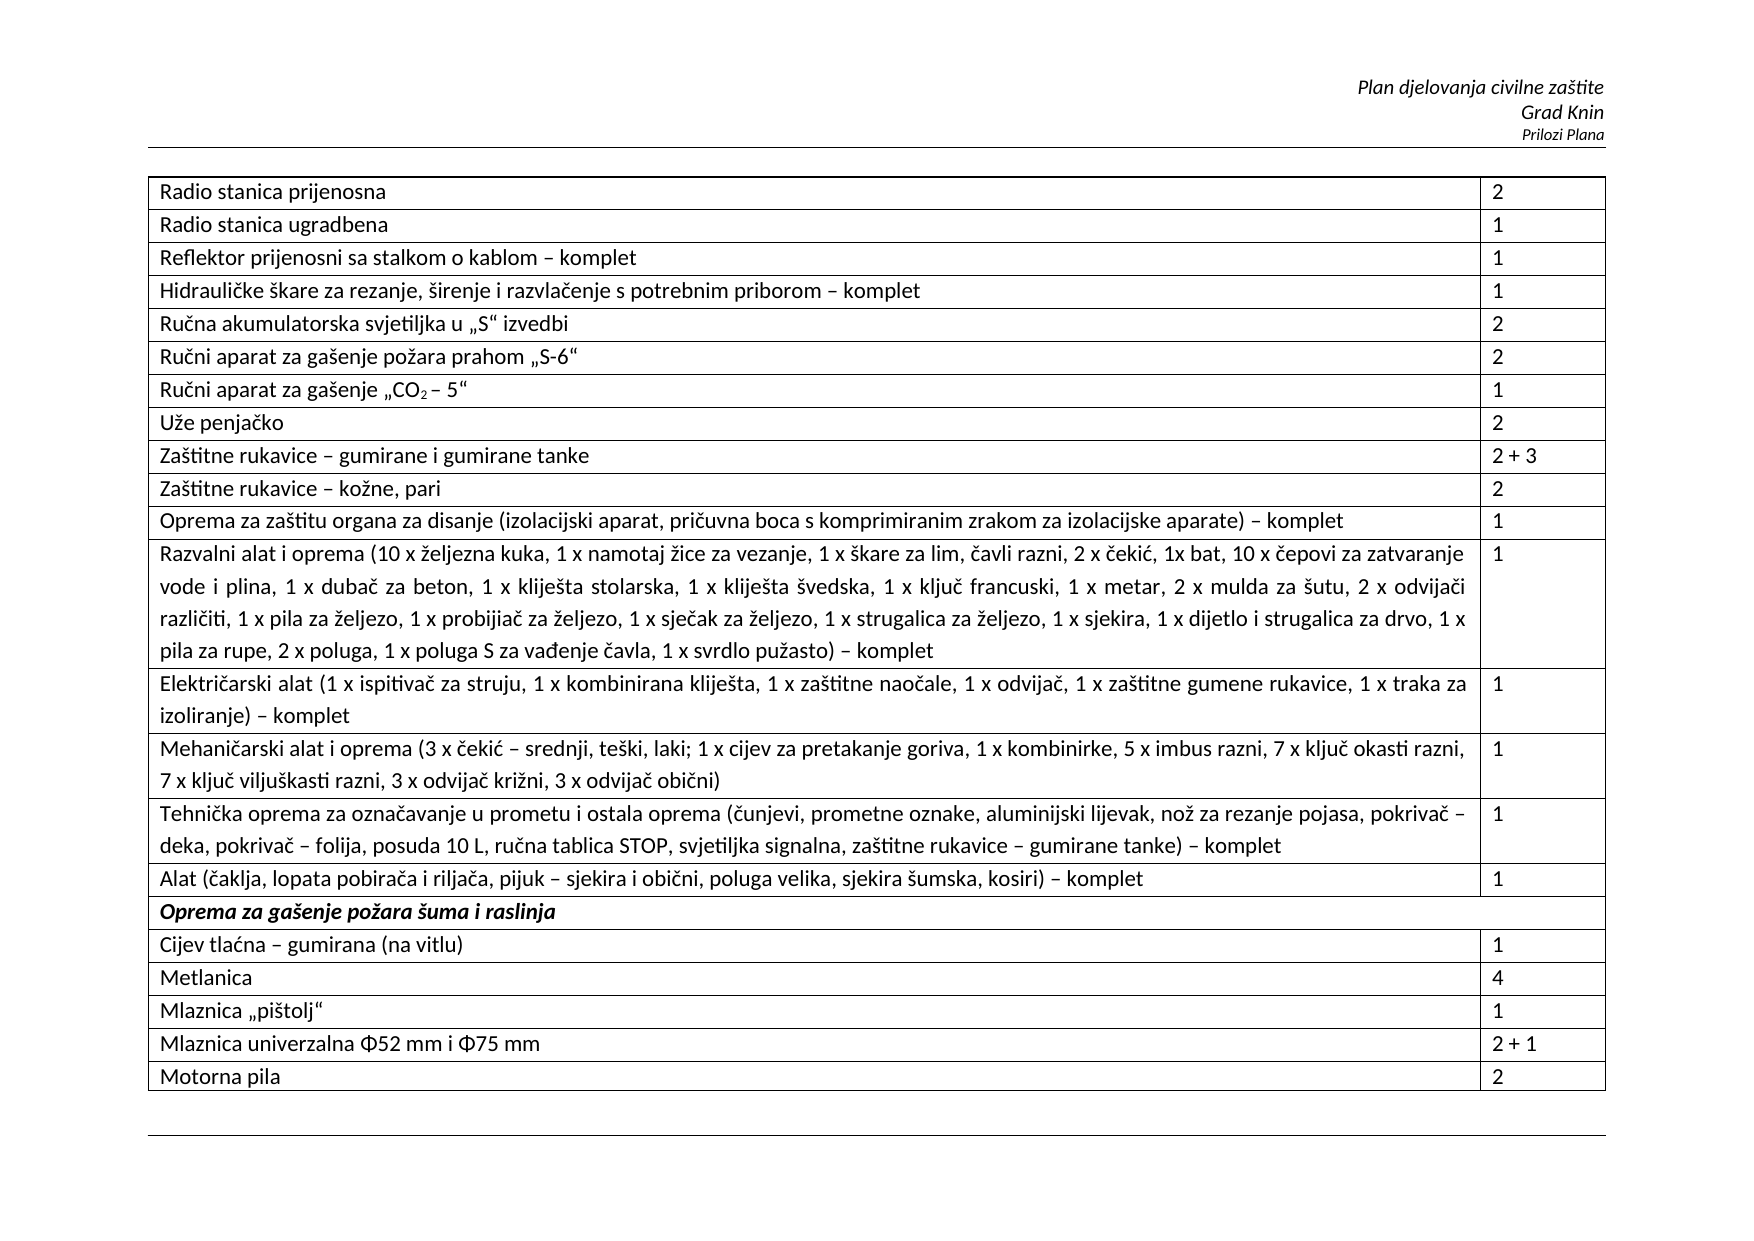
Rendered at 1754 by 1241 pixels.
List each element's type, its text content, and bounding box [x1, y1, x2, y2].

table_cell Mlaznica univerzalna Φ52 mm i Φ75 mm [149, 1029, 1480, 1061]
table_cell Razvalni alat i oprema (10 x željezna kuka, 1 x namotaj žice za vezanje, 1 x škare za lim, čavli razni, 2 x čekić, 1x bat, 10 x čepovi za zatvaranje vode i plina, 1 x dubač za beton, 1 x kliješta stolarska, 1 x kliješta švedska, 1 x ključ francuski, 1 x metar, 2 x mulda za šutu, 2 x odvijači različiti, 1 x pila za željezo, 1 x probijiač za željezo, 1 x sječak za željezo, 1 x strugalica za željezo, 1 x sjekira, 1 x dijetlo i strugalica za drvo, 1 x pila za rupe, 2 x poluga, 1 x poluga S za vađenje čavla, 1 x svrdlo pužasto) – komplet [149, 540, 1480, 668]
table_cell 2 + 3 [1481, 441, 1605, 473]
table_cell Mlaznica „pištolj“ [149, 996, 1480, 1028]
table_cell Električarski alat (1 x ispitivač za struju, 1 x kombinirana kliješta, 1 x zaštitne naočale, 1 x odvijač, 1 x zaštitne gumene rukavice, 1 x traka za izoliranje) – komplet [149, 669, 1480, 733]
table_cell 1 [1481, 864, 1605, 896]
table_cell 2 [1481, 342, 1605, 374]
table_cell Ručna akumulatorska svjetiljka u „S“ izvedbi [149, 309, 1480, 341]
table_cell 1 [1481, 375, 1605, 407]
table_cell 1 [1481, 276, 1605, 308]
table_cell 1 [1481, 799, 1605, 863]
table_cell 2 + 1 [1481, 1029, 1605, 1061]
table_cell 2 [1481, 474, 1605, 506]
table_cell Zaštitne rukavice – gumirane i gumirane tanke [149, 441, 1480, 473]
table_cell Mehaničarski alat i oprema (3 x čekić – srednji, teški, laki; 1 x cijev za pretakanje goriva, 1 x kombinirke, 5 x imbus razni, 7 x ključ okasti razni, 7 x ključ viljuškasti razni, 3 x odvijač križni, 3 x odvijač obični) [149, 734, 1480, 798]
table_cell 1 [1481, 540, 1605, 668]
table_cell 1 [1481, 210, 1605, 242]
table_cell Ručni aparat za gašenje požara prahom „S-6“ [149, 342, 1480, 374]
table_cell Uže penjačko [149, 408, 1480, 440]
table_cell Alat (čaklja, lopata pobirača i riljača, pijuk – sjekira i obični, poluga velika, sjekira šumska, kosiri) – komplet [149, 864, 1480, 896]
table_cell 4 [1481, 963, 1605, 995]
table_cell 2 [1481, 1062, 1605, 1090]
table_cell Tehnička oprema za označavanje u prometu i ostala oprema (čunjevi, prometne oznake, aluminijski lijevak, nož za rezanje pojasa, pokrivač – deka, pokrivač – folija, posuda 10 L, ručna tablica STOP, svjetiljka signalna, zaštitne rukavice – gumirane tanke) – komplet [149, 799, 1480, 863]
table_cell 1 [1481, 507, 1605, 538]
table_cell 2 [1481, 178, 1605, 209]
table_cell Metlanica [149, 963, 1480, 995]
table_cell 1 [1481, 930, 1605, 962]
table_cell Hidrauličke škare za rezanje, širenje i razvlačenje s potrebnim priborom – komplet [149, 276, 1480, 308]
table_cell 2 [1481, 408, 1605, 440]
table_cell Ručni aparat za gašenje „CO2 – 5“ [149, 375, 1480, 407]
table_cell 1 [1481, 734, 1605, 798]
table_cell 1 [1481, 243, 1605, 275]
table_cell Oprema za gašenje požara šuma i raslinja [149, 897, 1605, 929]
table_cell Radio stanica prijenosna [149, 178, 1480, 209]
table_cell Zaštitne rukavice – kožne, pari [149, 474, 1480, 506]
table_cell 2 [1481, 309, 1605, 341]
table_cell 1 [1481, 996, 1605, 1028]
table_cell 1 [1481, 669, 1605, 733]
table_cell Radio stanica ugradbena [149, 210, 1480, 242]
table_cell Cijev tlaćna – gumirana (na vitlu) [149, 930, 1480, 962]
table_cell Reflektor prijenosni sa stalkom o kablom – komplet [149, 243, 1480, 275]
table_cell Motorna pila [149, 1062, 1480, 1090]
table_cell Oprema za zaštitu organa za disanje (izolacijski aparat, pričuvna boca s komprimiranim zrakom za izolacijske aparate) – komplet [149, 507, 1480, 538]
